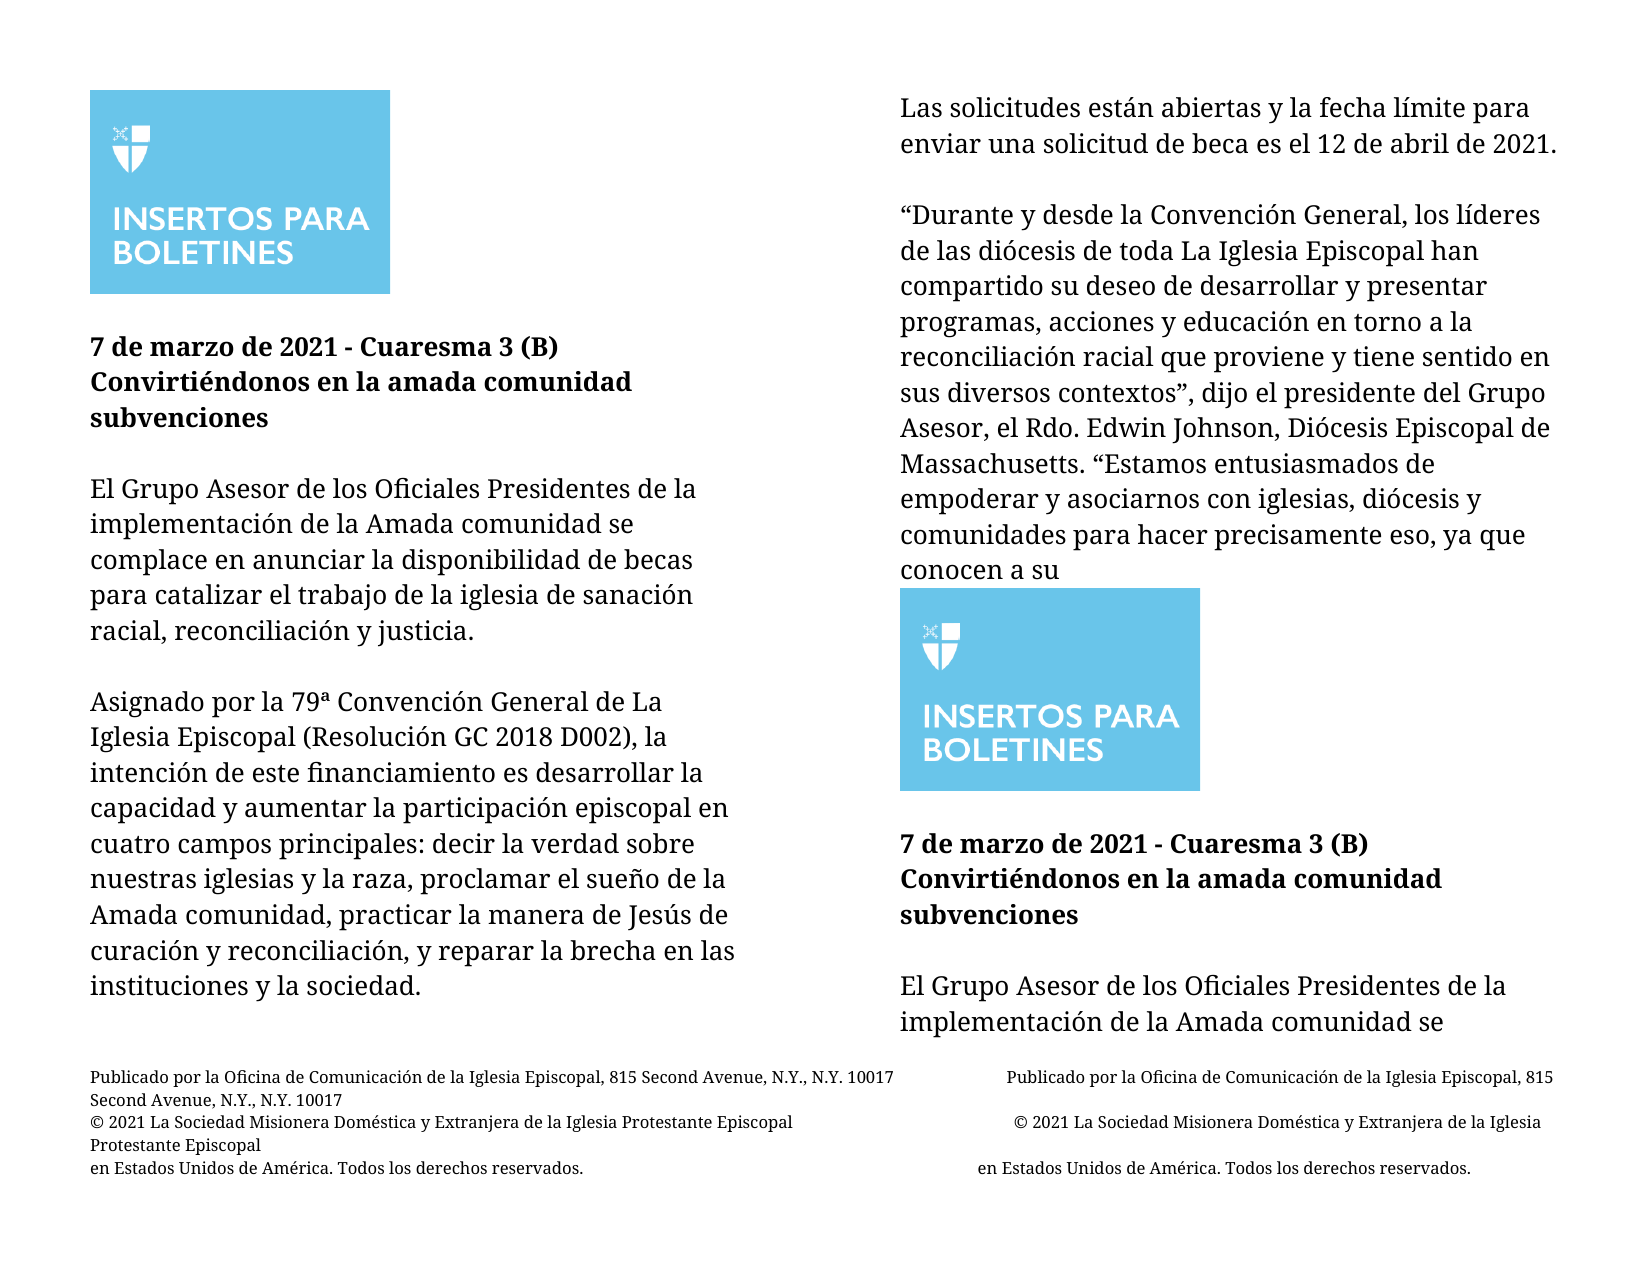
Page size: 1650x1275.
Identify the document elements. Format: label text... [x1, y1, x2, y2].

text Convirtiéndonos en la amada comunidad subvenciones [900, 861, 1560, 932]
text 7 de marzo de 2021 - Cuaresma 3 (B) [90, 328, 750, 364]
text Las solicitudes están abiertas y la fecha límite para enviar una solicitud de beca es el 12 de abril de 2021. [900, 90, 1560, 161]
text 7 de marzo de 2021 - Cuaresma 3 (B) [900, 826, 1560, 861]
picture [900, 587, 1200, 792]
text “Durante y desde la Convención General, los líderes de las diócesis de toda La Iglesia Episcopal han compartido su deseo de desarrollar y presentar programas, acciones y educación en torno a la reconciliación racial que proviene y tiene sentido en sus diversos contextos”, dijo el presidente del Grupo Asesor, el Rdo. Edwin Johnson, Diócesis Episcopal de Massachusetts. “Estamos entusiasmados de empoderar y asociarnos con iglesias, diócesis y comunidades para hacer precisamente eso, ya que conocen a su [900, 197, 1560, 587]
text Convirtiéndonos en la amada comunidad subvenciones [90, 364, 750, 435]
picture [90, 90, 390, 295]
